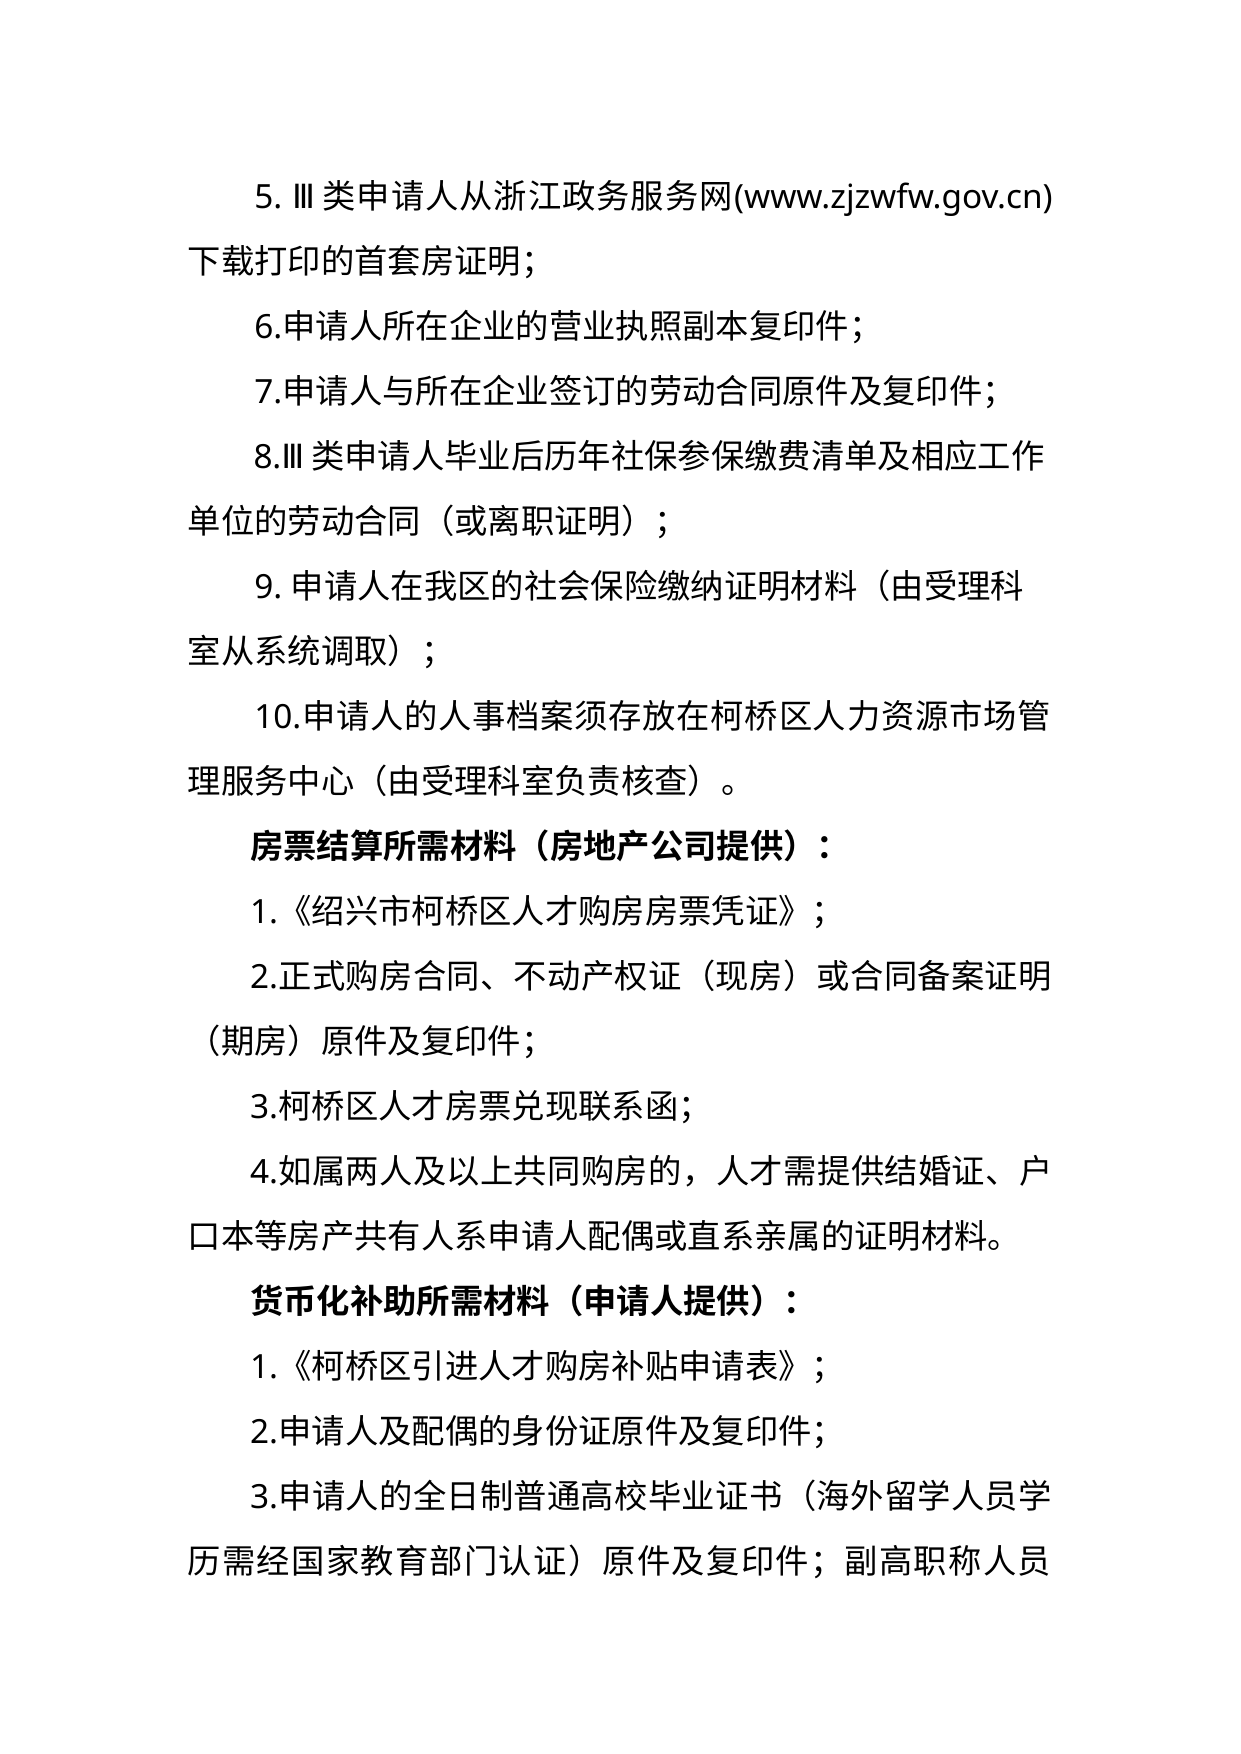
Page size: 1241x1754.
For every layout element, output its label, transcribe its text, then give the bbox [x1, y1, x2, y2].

text 9. 申请人在我区的社会保险缴纳证明材料（由受理科室从系统调取）； [187, 552, 1053, 682]
text 房票结算所需材料（房地产公司提供）： [187, 812, 1053, 877]
text 8.Ⅲ类申请人毕业后历年社保参保缴费清单及相应工作单位的劳动合同（或离职证明）； [187, 422, 1053, 552]
text 1.《柯桥区引进人才购房补贴申请表》； [187, 1332, 1053, 1397]
text 6.申请人所在企业的营业执照副本复印件； [187, 292, 1053, 357]
text 货币化补助所需材料（申请人提供）： [187, 1267, 1053, 1332]
text 10.申请人的人事档案须存放在柯桥区人力资源市场管理服务中心（由受理科室负责核查）。 [187, 682, 1053, 812]
text 2.申请人及配偶的身份证原件及复印件； [187, 1397, 1053, 1462]
text 7.申请人与所在企业签订的劳动合同原件及复印件； [187, 357, 1053, 422]
text 4.如属两人及以上共同购房的，人才需提供结婚证、户口本等房产共有人系申请人配偶或直系亲属的证明材料。 [187, 1137, 1053, 1267]
text 3.柯桥区人才房票兑现联系函； [187, 1072, 1053, 1137]
text 1.《绍兴市柯桥区人才购房房票凭证》； [187, 877, 1053, 942]
text 5. Ⅲ类申请人从浙江政务服务网(www.zjzwfw.gov.cn) 下载打印的首套房证明； [187, 162, 1053, 292]
text 2.正式购房合同、不动产权证（现房）或合同备案证明（期房）原件及复印件； [187, 942, 1053, 1072]
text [187, 1462, 1053, 1592]
